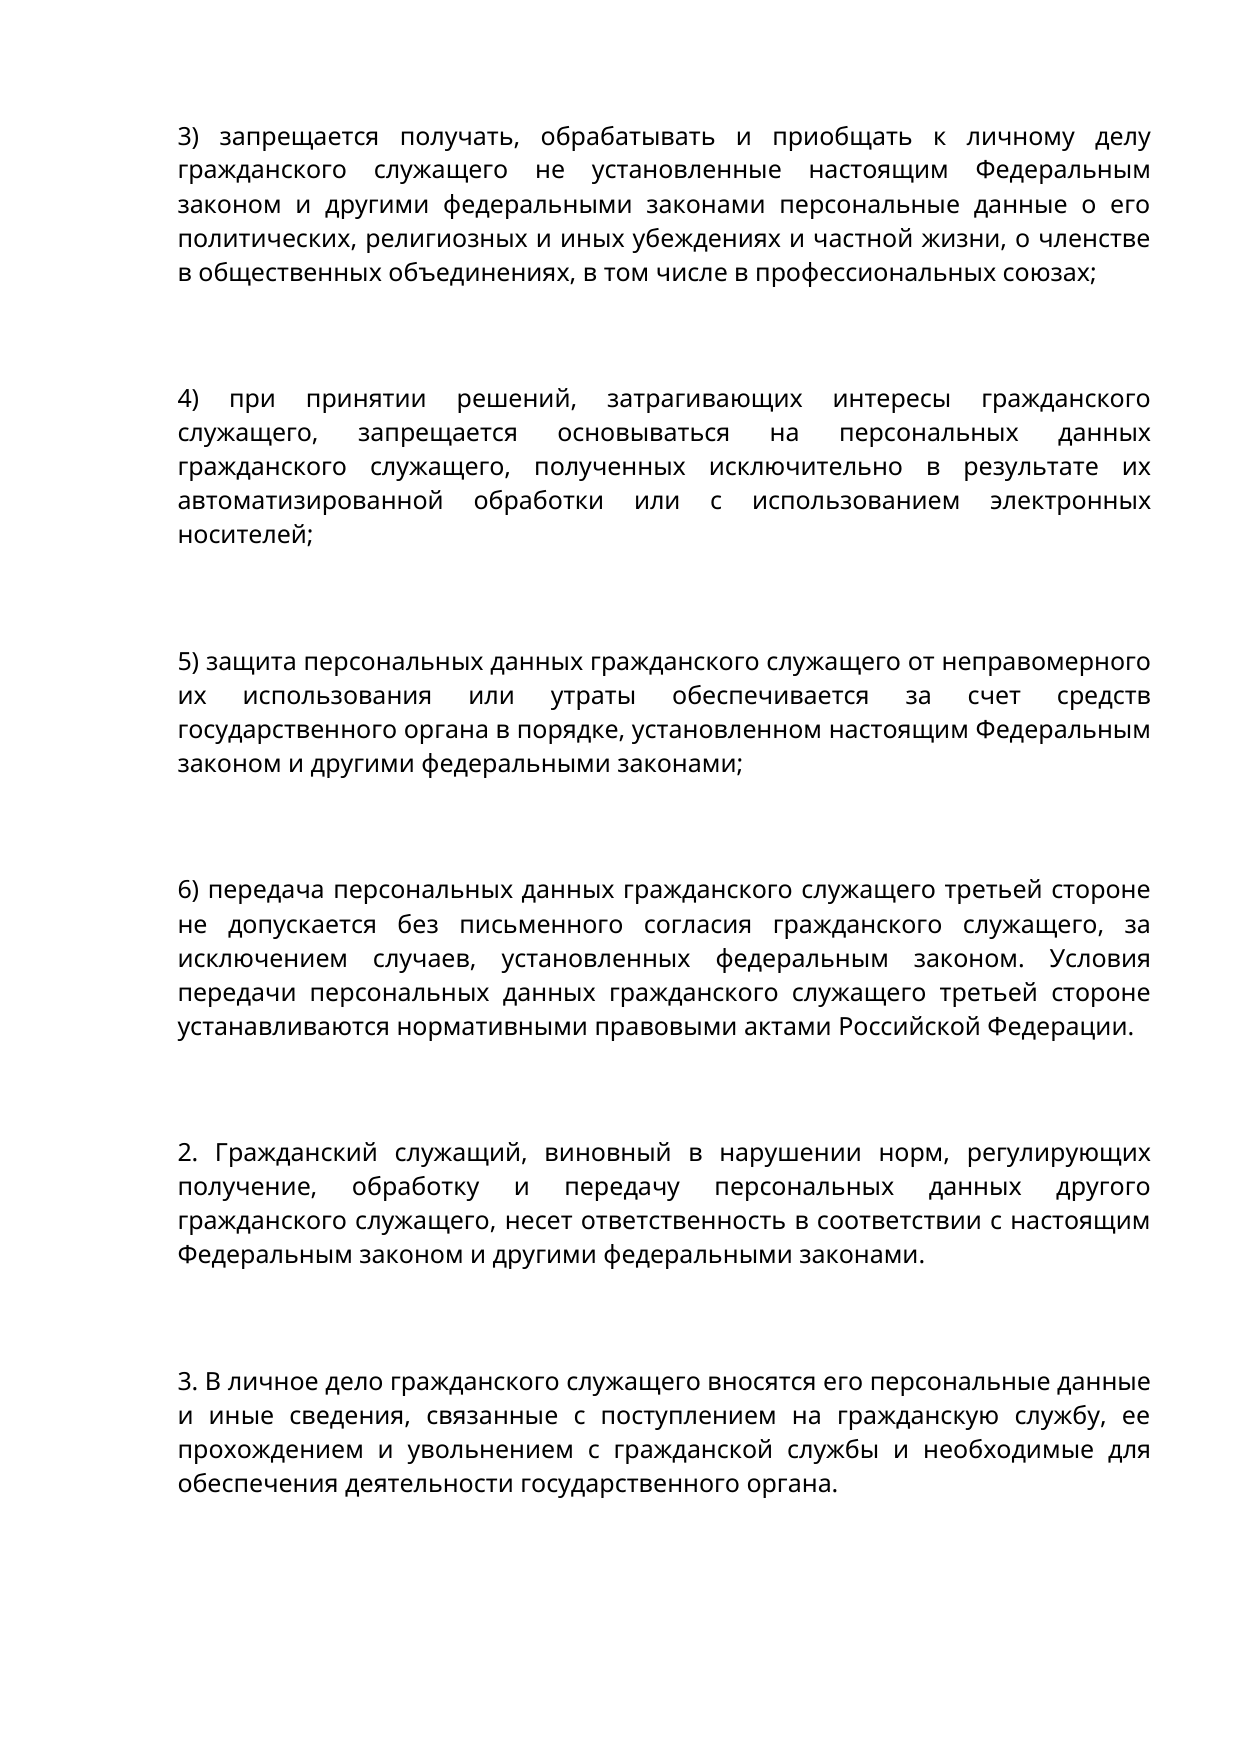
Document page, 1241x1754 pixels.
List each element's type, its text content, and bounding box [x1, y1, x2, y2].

text 3. В личное дело гражданского служащего вносятся его персональные данные и иные сведения, связанные с поступлением на гражданскую службу, ее прохождением и увольнением с гражданской службы и необходимые для обеспечения деятельности государственного органа. [177, 1363, 1152, 1500]
text 2. Гражданский служащий, виновный в нарушении норм, регулирующих получение, обработку и передачу персональных данных другого гражданского служащего, несет ответственность в соответствии с настоящим Федеральным законом и другими федеральными законами. [177, 1135, 1152, 1271]
text 5) защита персональных данных гражданского служащего от неправомерного их использования или утраты обеспечивается за счет средств государственного органа в порядке, установленном настоящим Федеральным законом и другими федеральными законами; [177, 643, 1152, 780]
text 4) при принятии решений, затрагивающих интересы гражданского служащего, запрещается основываться на персональных данных гражданского служащего, полученных исключительно в результате их автоматизированной обработки или с использованием электронных носителей; [177, 381, 1152, 551]
text 6) передача персональных данных гражданского служащего третьей стороне не допускается без письменного согласия гражданского служащего, за исключением случаев, установленных федеральным законом. Условия передачи персональных данных гражданского служащего третьей стороне устанавливаются нормативными правовыми актами Российской Федерации. [177, 872, 1152, 1042]
text 3) запрещается получать, обрабатывать и приобщать к личному делу гражданского служащего не установленные настоящим Федеральным законом и другими федеральными законами персональные данные о его политических, религиозных и иных убеждениях и частной жизни, о членстве в общественных объединениях, в том числе в профессиональных союзах; [177, 118, 1152, 288]
